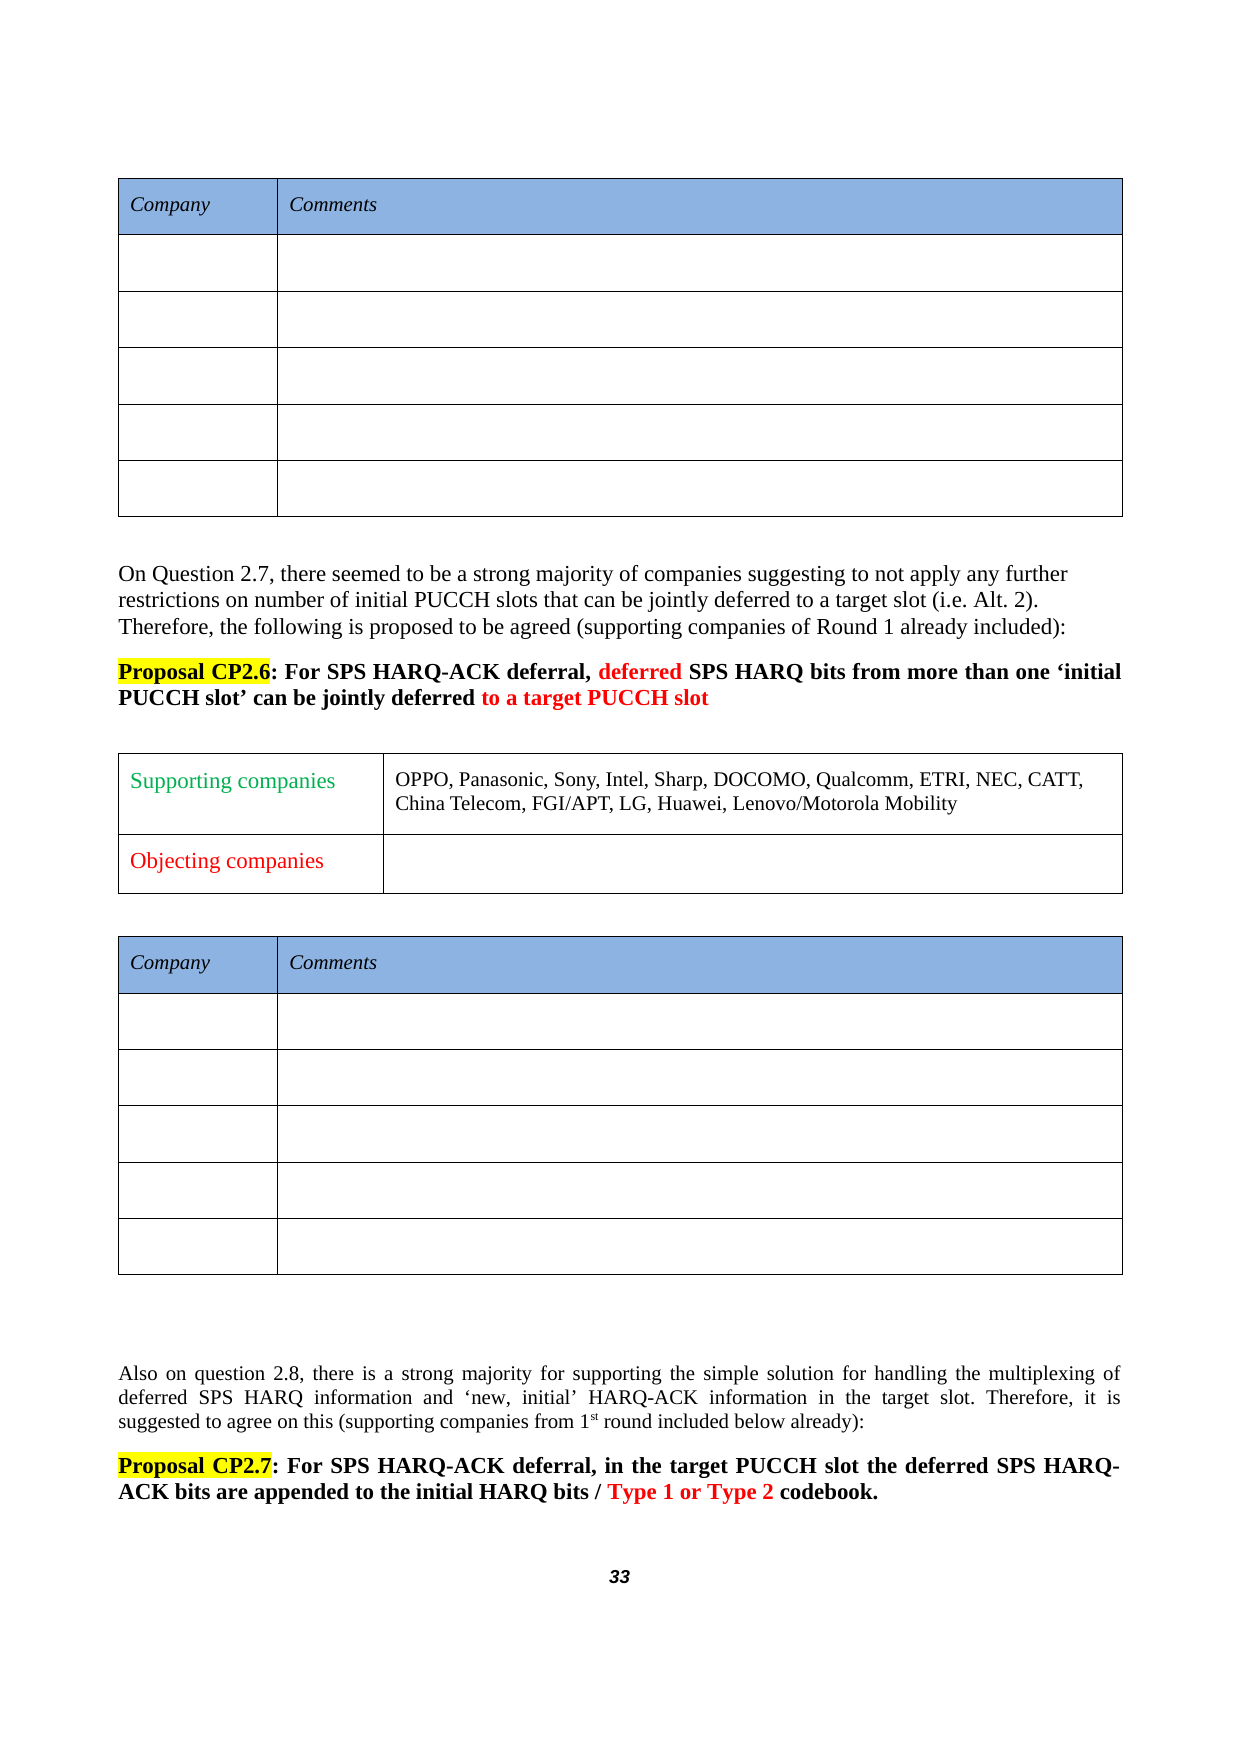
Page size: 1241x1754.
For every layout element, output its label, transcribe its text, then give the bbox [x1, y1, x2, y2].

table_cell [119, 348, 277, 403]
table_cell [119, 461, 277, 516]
text Also on question 2.8, there is a strong majority for supporting the simple solution for handling the multiplexing of deferred SPS HARQ information and ‘new, initial’ HARQ-ACK information in the target slot. Therefore, it is suggested to agree on this (supporting companies from 1st round included below already): [118, 1361, 1122, 1433]
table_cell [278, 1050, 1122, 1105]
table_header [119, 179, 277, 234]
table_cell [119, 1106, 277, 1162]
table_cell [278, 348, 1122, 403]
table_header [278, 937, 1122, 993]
text Proposal CP2.7: For SPS HARQ-ACK deferral, in the target PUCCH slot the deferred SPS HARQ-ACK bits are appended to the initial HARQ bits / Type 1 or Type 2 codebook. [118, 1452, 1122, 1505]
text On Question 2.7, there seemed to be a strong majority of companies suggesting to not apply any further restrictions on number of initial PUCCH slots that can be jointly deferred to a target slot (i.e. Alt. 2). Therefore, the following is proposed to be agreed (supporting companies of Round 1 already included): [118, 560, 1122, 639]
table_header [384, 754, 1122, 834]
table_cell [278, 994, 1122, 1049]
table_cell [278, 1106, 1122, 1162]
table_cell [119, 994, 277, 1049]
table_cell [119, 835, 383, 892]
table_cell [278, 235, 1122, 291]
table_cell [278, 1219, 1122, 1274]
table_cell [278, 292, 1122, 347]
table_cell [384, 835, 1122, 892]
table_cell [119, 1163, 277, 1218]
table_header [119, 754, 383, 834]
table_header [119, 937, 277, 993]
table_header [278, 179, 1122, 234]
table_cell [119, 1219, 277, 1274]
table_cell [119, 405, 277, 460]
text Proposal CP2.6: For SPS HARQ-ACK deferral, deferred SPS HARQ bits from more than one ‘initial PUCCH slot’ can be jointly deferred to a target PUCCH slot [118, 658, 1122, 711]
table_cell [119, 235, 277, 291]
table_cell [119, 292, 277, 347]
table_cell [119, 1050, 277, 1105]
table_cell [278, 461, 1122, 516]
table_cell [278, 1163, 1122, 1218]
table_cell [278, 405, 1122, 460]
